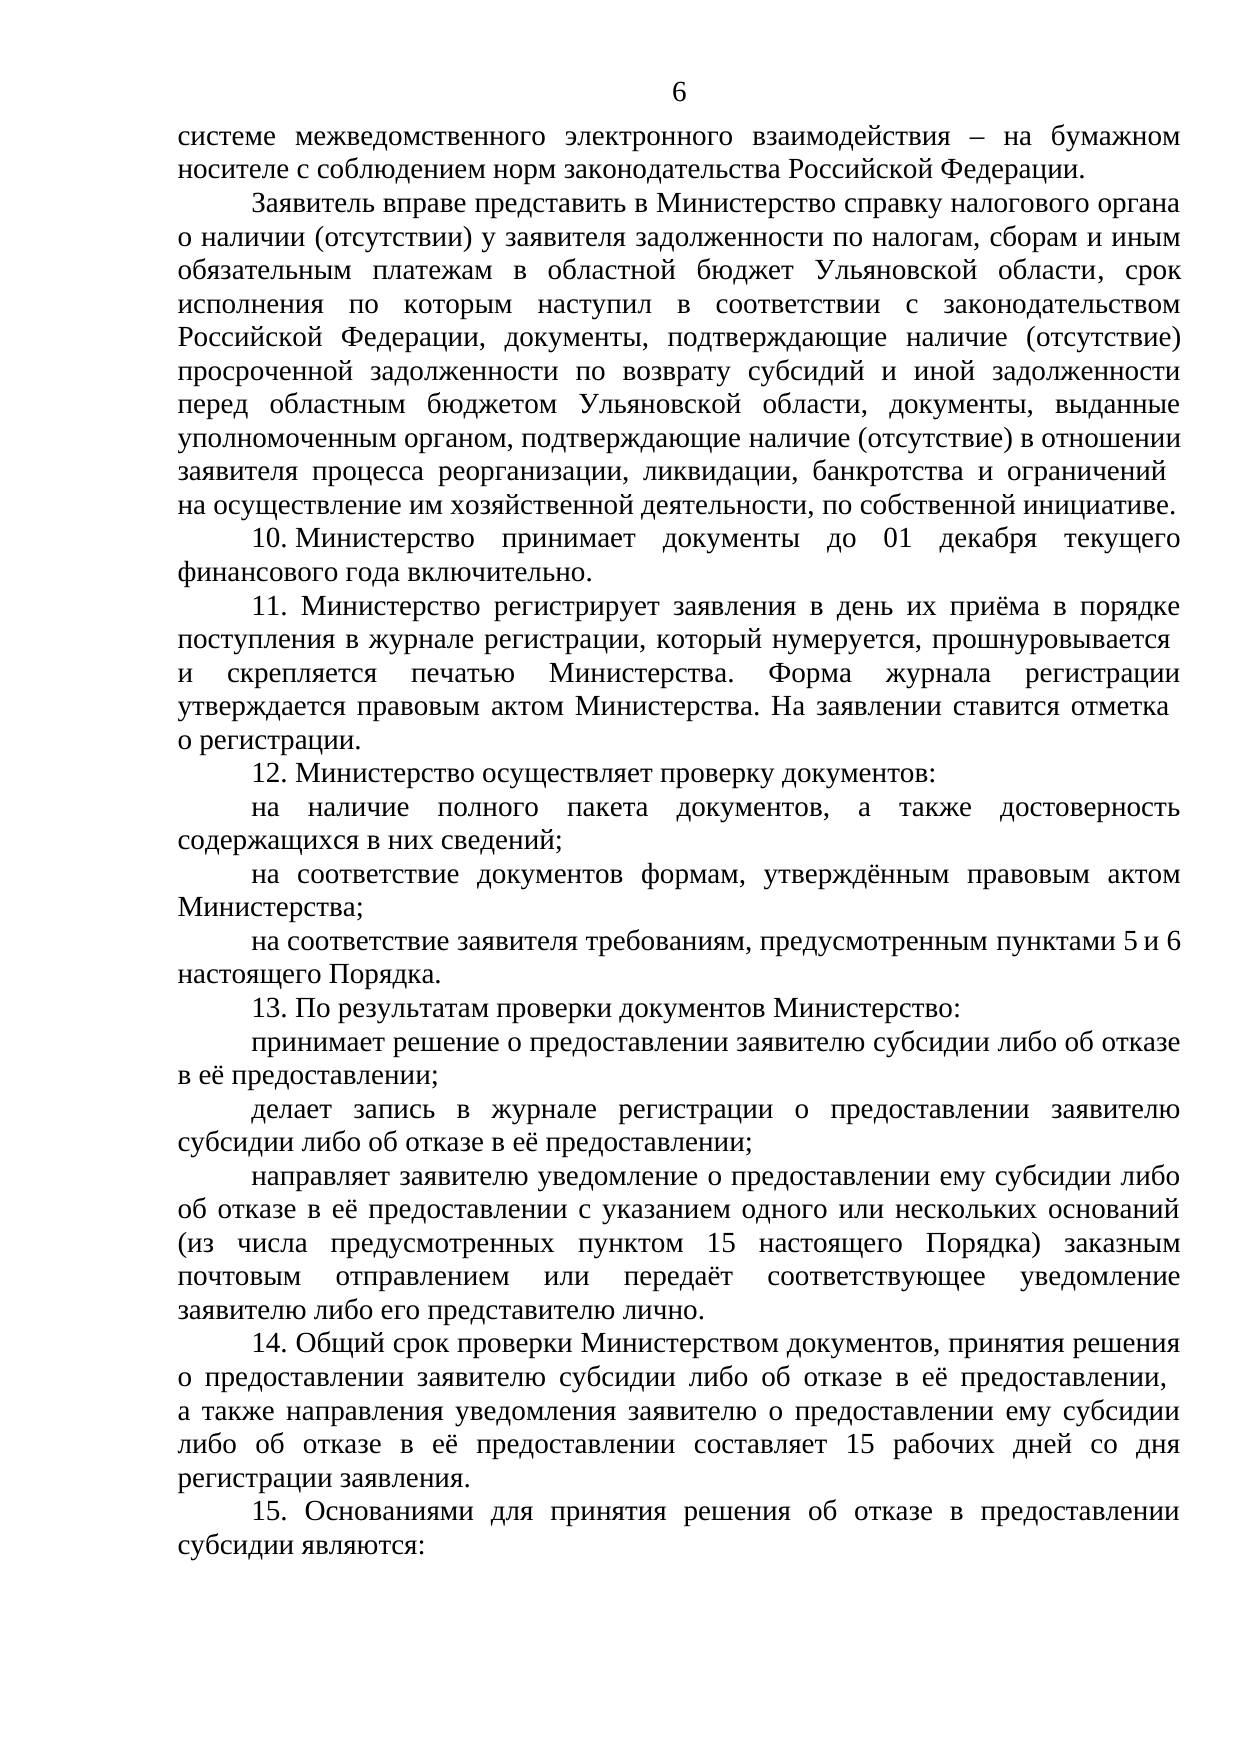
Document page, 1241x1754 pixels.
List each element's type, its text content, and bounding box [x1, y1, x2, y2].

text направляет заявителю уведомление о предоставлении ему субсидии либо об отказе в её предоставлении с указанием одного или нескольких оснований (из числа предусмотренных пунктом 15 настоящего Порядка) заказным почтовым отправлением или передаёт соответствующее уведомление заявителю либо его представителю лично. [177, 1158, 1181, 1326]
text 14. Общий срок проверки Министерством документов, принятия решения о предоставлении заявителю субсидии либо об отказе в её предоставлении, а также направления уведомления заявителю о предоставлении ему субсидии либо об отказе в её предоставлении составляет 15 рабочих дней со дня регистрации заявления. [177, 1326, 1181, 1493]
text 12. Министерство осуществляет проверку документов: [177, 755, 1181, 789]
text 10. Министерство принимает документы до 01 декабря текущего финансового года включительно. [177, 521, 1181, 588]
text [177, 118, 1181, 185]
text на соответствие заявителя требованиям, предусмотренным пунктами 5 и 6 настоящего Порядка. [177, 923, 1181, 990]
text 11. Министерство регистрирует заявления в день их приёма в порядке поступления в журнале регистрации, который нумеруется, прошнуровывается и скрепляется печатью Министерства. Форма журнала регистрации утверждается правовым актом Министерства. На заявлении ставится отметка о регистрации. [177, 588, 1181, 755]
text 13. По результатам проверки документов Министерство: [177, 990, 1181, 1024]
text на соответствие документов формам, утверждённым правовым актом Министерства; [177, 856, 1181, 923]
text 15. Основаниями для принятия решения об отказе в предоставлении субсидии являются: [177, 1493, 1181, 1560]
text на наличие полного пакета документов, а также достоверность содержащихся в них сведений; [177, 789, 1181, 856]
text Заявитель вправе представить в Министерство справку налогового органа о наличии (отсутствии) у заявителя задолженности по налогам, сборам и иным обязательным платежам в областной бюджет Ульяновской области, срок исполнения по которым наступил в соответствии с законодательством Российской Федерации, документы, подтверждающие наличие (отсутствие) просроченной задолженности по возврату субсидий и иной задолженности перед областным бюджетом Ульяновской области, документы, выданные уполномоченным органом, подтверждающие наличие (отсутствие) в отношении заявителя процесса реорганизации, ликвидации, банкротства и ограничений на осуществление им хозяйственной деятельности, по собственной инициативе. [177, 185, 1181, 521]
text принимает решение о предоставлении заявителю субсидии либо об отказе в её предоставлении; [177, 1024, 1181, 1091]
text делает запись в журнале регистрации о предоставлении заявителю субсидии либо об отказе в её предоставлении; [177, 1091, 1181, 1158]
